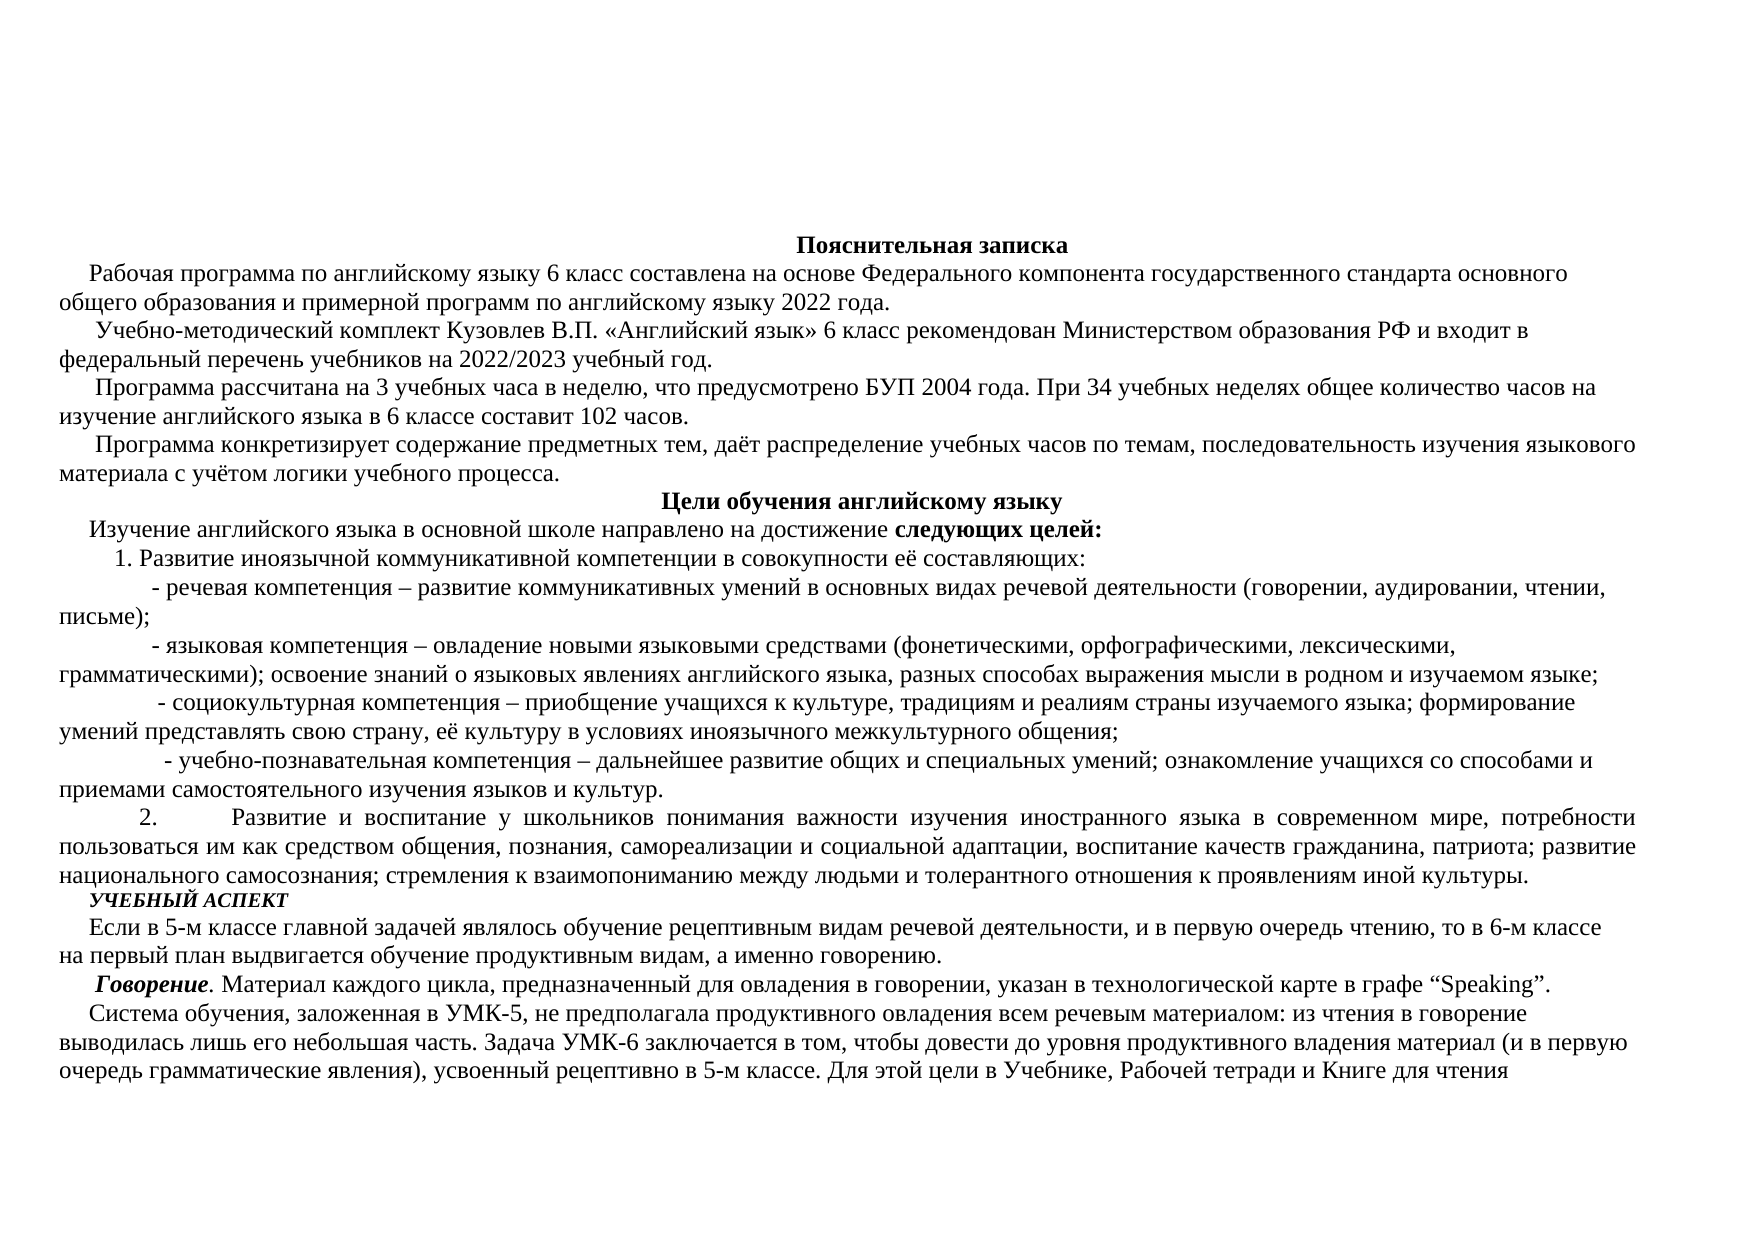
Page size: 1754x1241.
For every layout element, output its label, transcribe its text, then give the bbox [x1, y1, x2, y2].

text - языковая компетенция – овладение новыми языковыми средствами (фонетическими, орфографическими, лексическими, грамматическими); освоение знаний о языковых явлениях английского языка, разных способах выражения мысли в родном и изучаемом языке; [59, 630, 1642, 687]
text Пояснительная записка [796, 231, 1638, 259]
text 2. Развитие и воспитание у школьников понимания важности изучения иностранного языка в современном мире, потребности пользоваться им как средством общения, познания, самореализации и социальной адаптации, воспитание качеств гражданина, патриота; развитие национального самосознания; стремления к взаимопониманию между людьми и толерантного отношения к проявлениям иной культуры. [59, 802, 1638, 889]
text Учебно-методический комплект Кузовлев В.П. «Английский язык» 6 класс рекомендован Министерством образования РФ и входит в федеральный перечень учебников на 2022/2023 учебный год. [59, 316, 1642, 373]
text - учебно-познавательная компетенция – дальнейшее развитие общих и специальных умений; ознакомление учащихся со способами и приемами самостоятельного изучения языков и культур. [59, 745, 1642, 802]
text Программа рассчитана на 3 учебных часа в неделю, что предусмотрено БУП 2004 года. При 34 учебных неделях общее количество часов на изучение английского языка в 6 классе составит 102 часов. [59, 373, 1642, 429]
text Программа конкретизирует содержание предметных тем, даёт распределение учебных часов по темам, последовательность изучения языкового материала с учётом логики учебного процесса. [59, 430, 1641, 486]
text УЧЕБНЫЙ АСПЕКТ [88, 889, 1638, 912]
text Цели обучения английскому языку Изучение английского языка в основной школе направлено на достижение следующих целей: [88, 487, 1109, 543]
text - социокультурная компетенция – приобщение учащихся к культуре, традициям и реалиям страны изучаемого языка; формирование умений представлять свою страну, её культуру в условиях иноязычного межкультурного общения; [59, 687, 1642, 745]
text 1. Развитие иноязычной коммуникативной компетенции в совокупности её составляющих: [114, 544, 1638, 572]
text выводилась лишь его небольшая часть. Задача УМК-6 заключается в том, чтобы довести до уровня продуктивного владения материал (и в первую очередь грамматические явления), усвоенный рецептивно в 5-м классе. Для этой цели в Учебнике, Рабочей тетради и Книге для чтения [59, 1027, 1634, 1084]
text Говорение. Материал каждого цикла, предназначенный для овладения в говорении, указан в технологической карте в графе “Speaking”. Система обучения, заложенная в УМК-5, не предполагала продуктивного овладения всем речевым материалом: из чтения в говорение [88, 969, 1557, 1027]
text - речевая компетенция – развитие коммуникативных умений в основных видах речевой деятельности (говорении, аудировании, чтении, письме); [59, 572, 1642, 630]
text Если в 5-м классе главной задачей являлось обучение рецептивным видам речевой деятельности, и в первую очередь чтению, то в 6-м классе на первый план выдвигается обучение продуктивным видам, а именно говорению. [59, 912, 1609, 969]
text Рабочая программа по английскому языку 6 класс составлена на основе Федерального компонента государственного стандарта основного общего образования и примерной программ по английскому языку 2022 года. [59, 259, 1641, 316]
